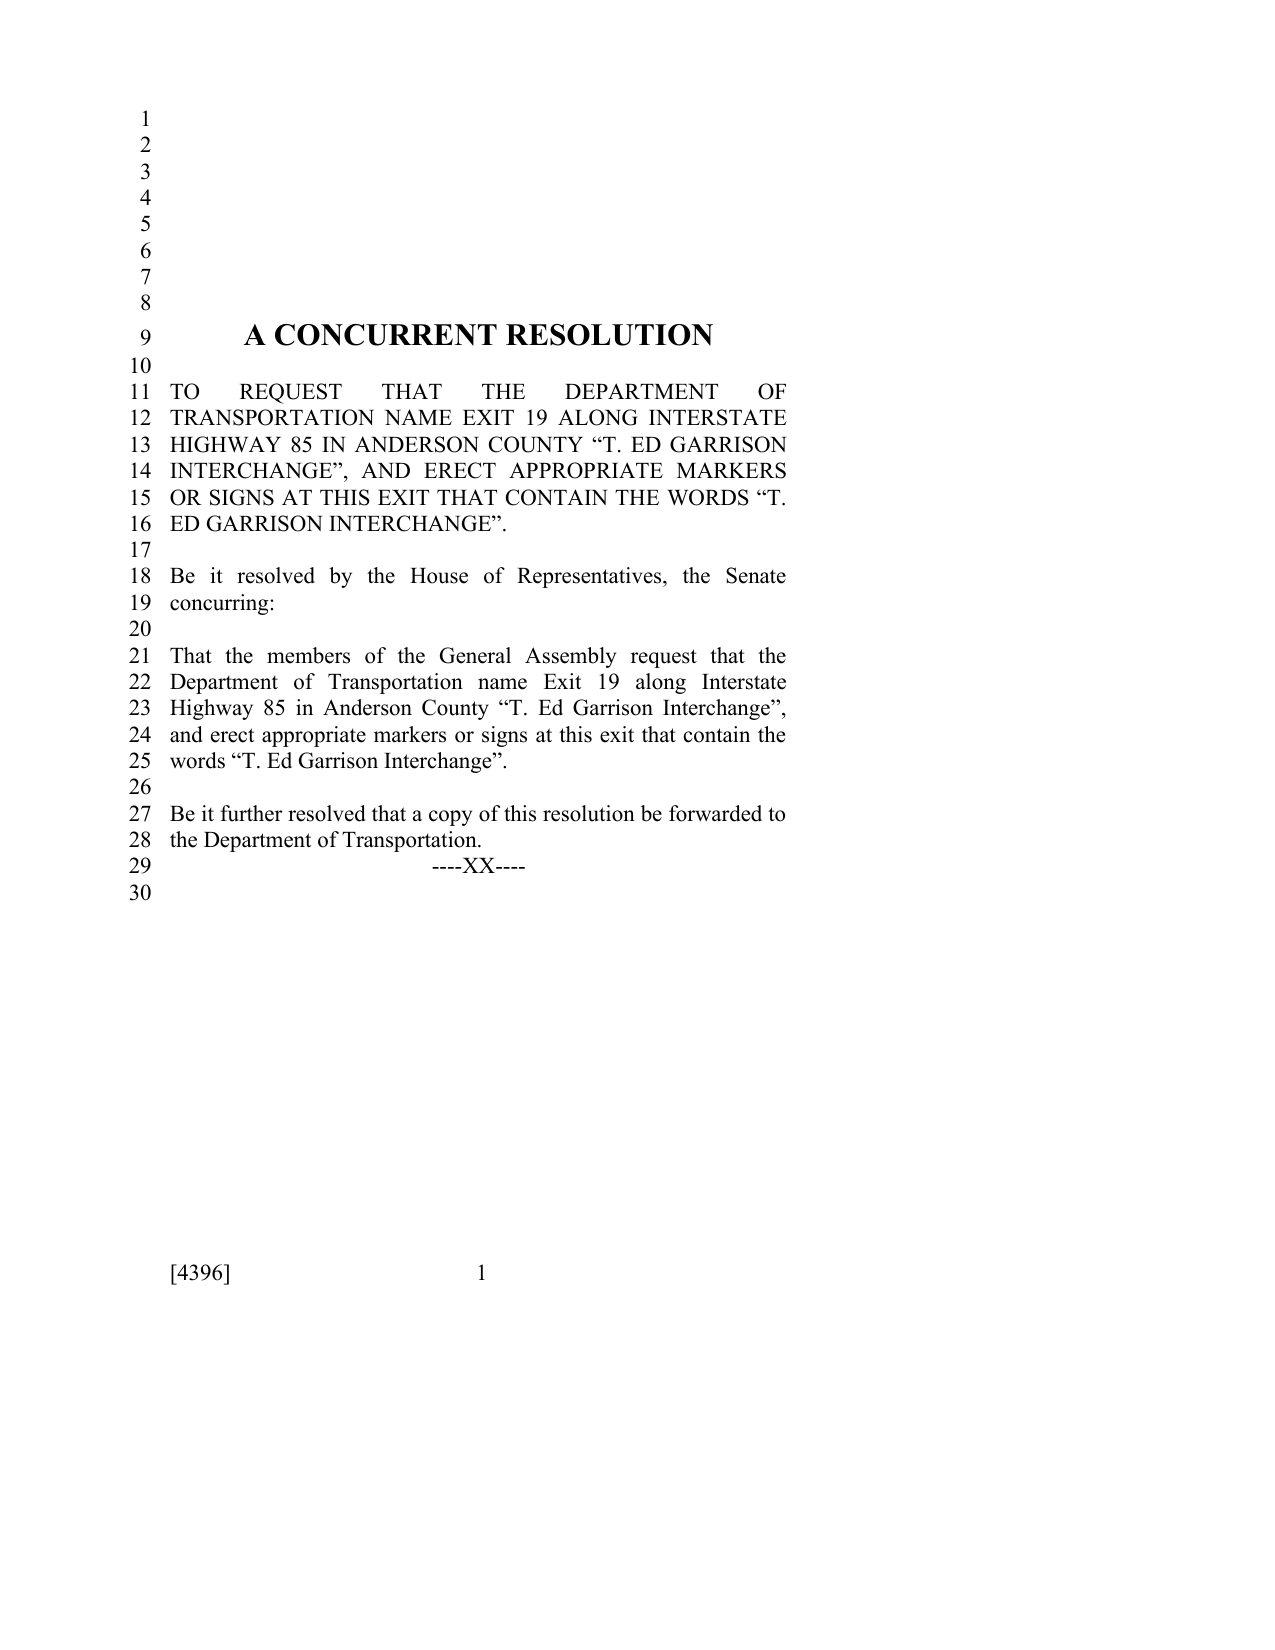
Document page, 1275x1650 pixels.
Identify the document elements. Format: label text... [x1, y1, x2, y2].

text Be it resolved by the House of Representatives, the Senate concurring: [169, 563, 787, 615]
text ----XX---- [169, 852, 787, 879]
text That the members of the General Assembly request that the Department of Transportation name Exit 19 along Interstate Highway 85 in Anderson County “T. Ed Garrison Interchange”, and erect appropriate markers or signs at this exit that contain the words “T. Ed Garrison Interchange”. [169, 642, 787, 773]
text A CONCURRENT RESOLUTION [169, 316, 787, 352]
text TO REQUEST THAT THE DEPARTMENT OF TRANSPORTATION NAME EXIT 19 ALONG INTERSTATE HIGHWAY 85 IN ANDERSON COUNTY “T. ED GARRISON INTERCHANGE”, AND ERECT APPROPRIATE MARKERS OR SIGNS AT THIS EXIT THAT CONTAIN THE WORDS “T. ED GARRISON INTERCHANGE”. [169, 378, 787, 536]
text Be it further resolved that a copy of this resolution be forwarded to the Department of Transportation. [169, 800, 787, 852]
